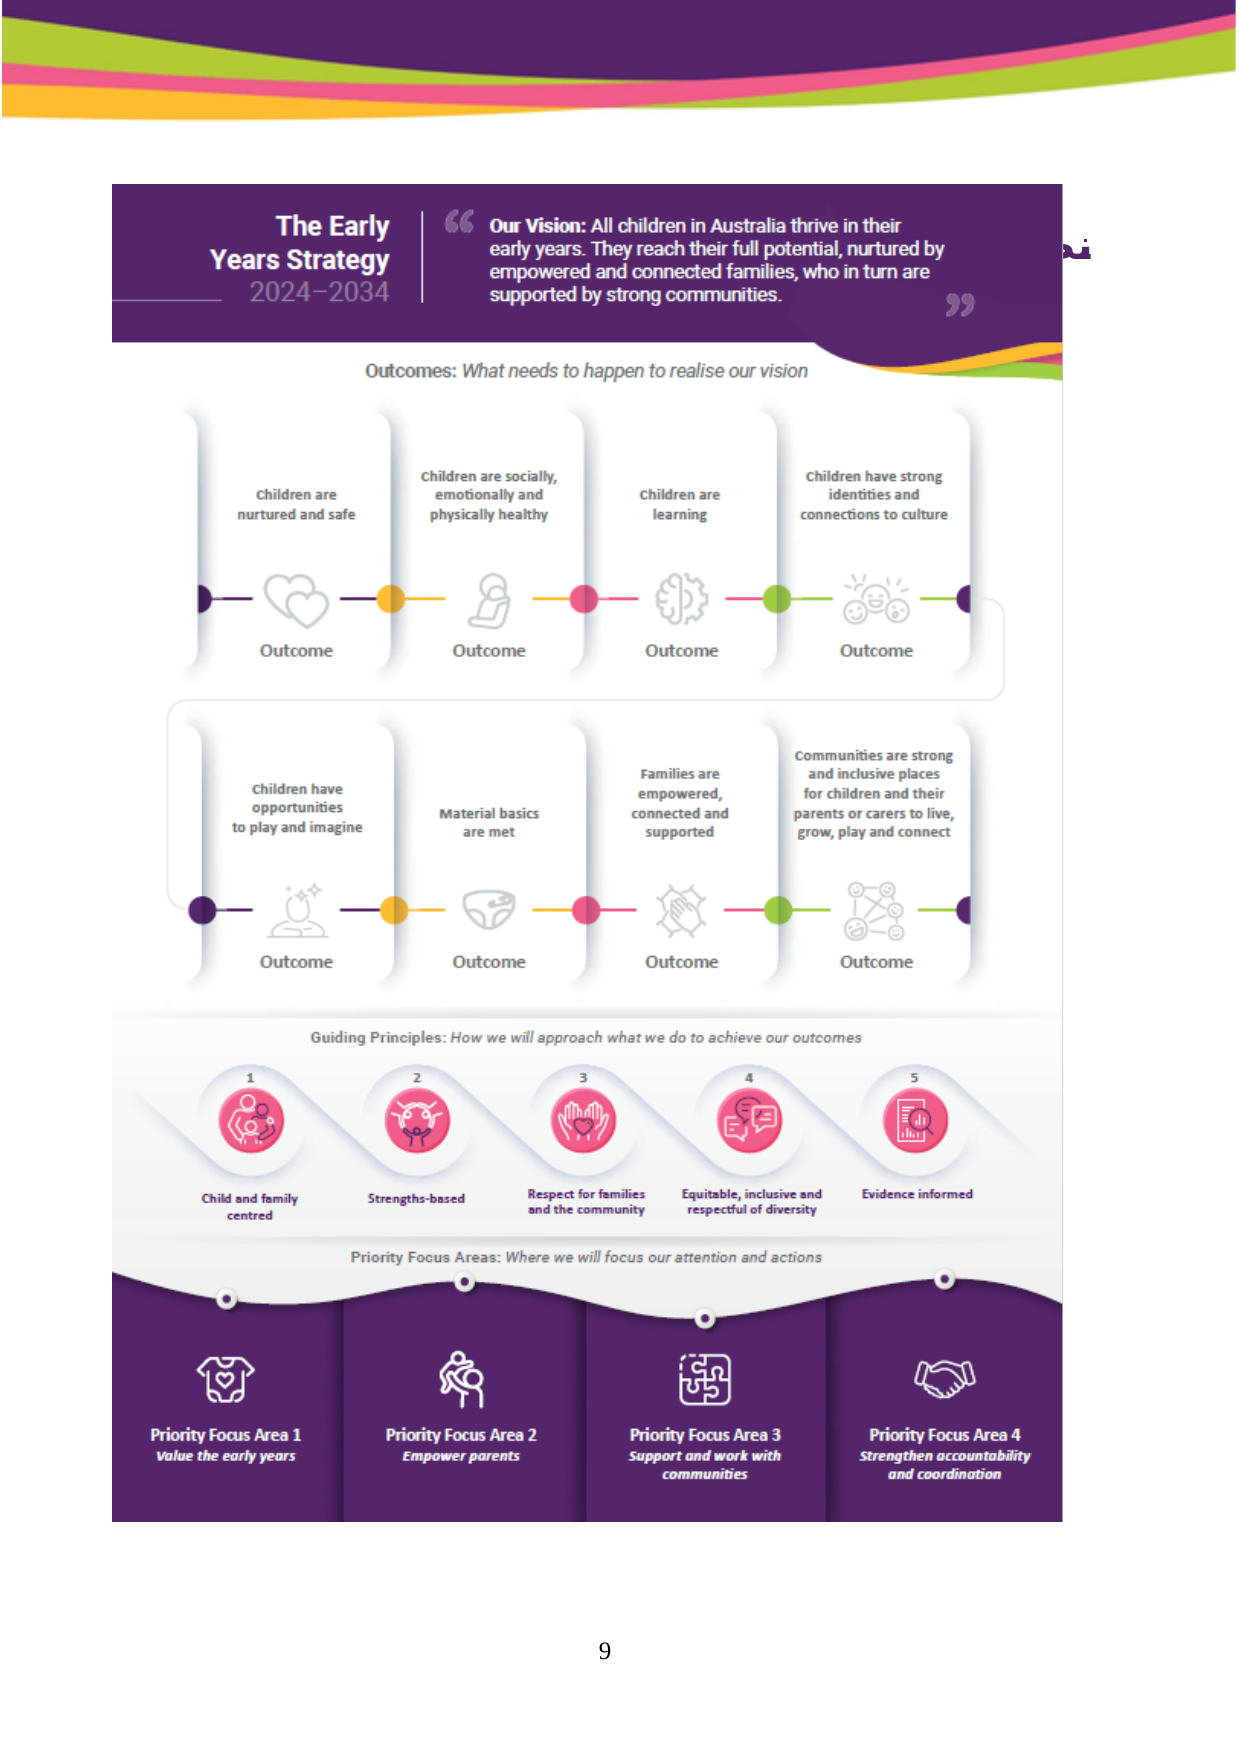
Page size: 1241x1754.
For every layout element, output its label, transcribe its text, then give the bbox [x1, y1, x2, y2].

picture [112, 184, 1064, 1522]
text نظرة عامة عن الاستراتيجية [118, 143, 1092, 298]
picture [0, 0, 1236, 128]
